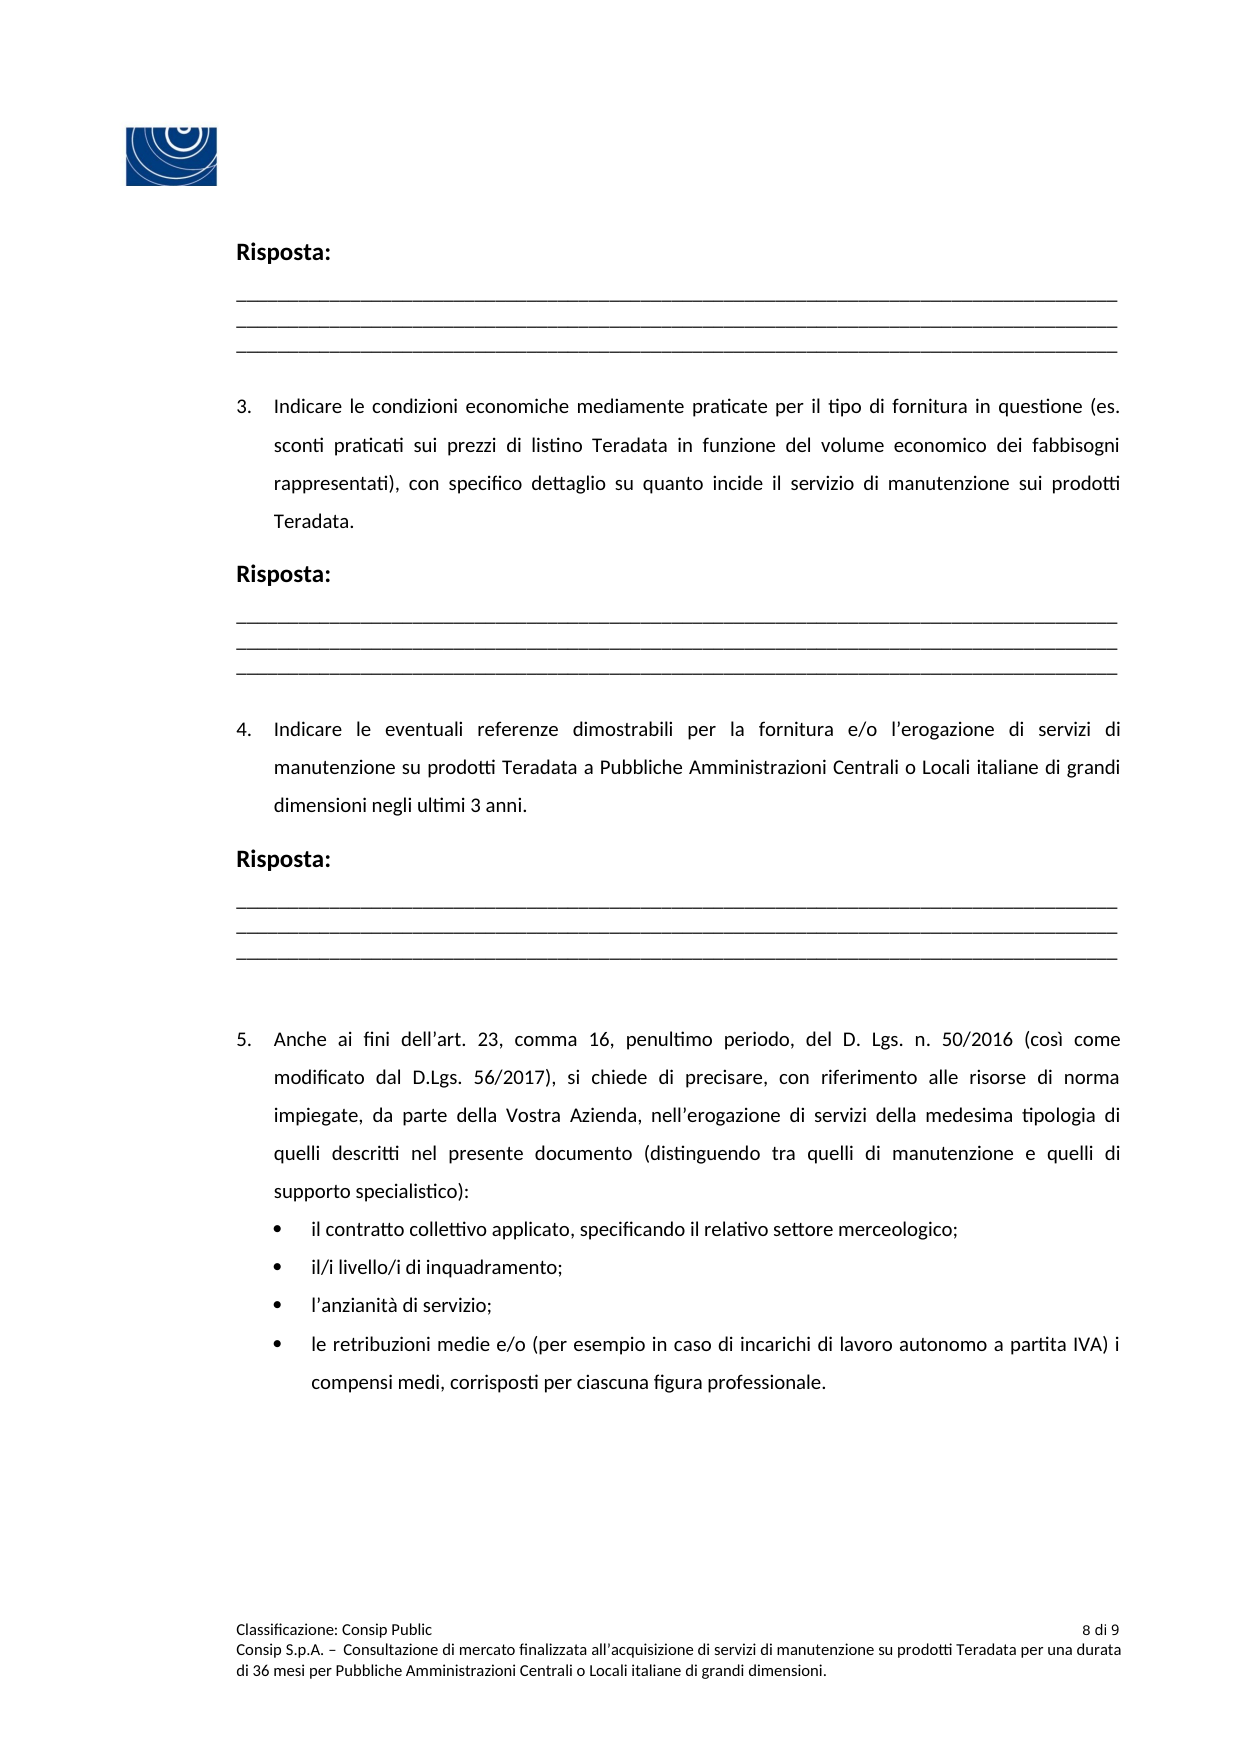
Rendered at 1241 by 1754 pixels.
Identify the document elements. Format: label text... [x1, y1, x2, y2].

list Indicare le eventuali referenze dimostrabili per la fornitura e/o l’erogazione di servizi di manutenzione su prodotti Teradata a Pubbliche Amministrazioni Centrali o Locali italiane di grandi dimensioni negli ultimi 3 anni. [236, 716, 1122, 818]
subtitle Risposta: [236, 843, 1122, 873]
list Indicare le condizioni economiche mediamente praticate per il tipo di fornitura in questione (es. sconti praticati sui prezzi di listino Teradata in funzione del volume economico dei fabbisogni rappresentati), con specifico dettaglio su quanto incide il servizio di manutenzione sui prodotti Teradata. [236, 394, 1122, 533]
subtitle Risposta: [236, 236, 1122, 267]
list le retribuzioni medie e/o (per esempio in caso di incarichi di lavoro autonomo a partita IVA) i compensi medi, corrisposti per ciascuna figura professionale. [274, 1331, 1122, 1394]
list Anche ai fini dell’art. 23, comma 16, penultimo periodo, del D. Lgs. n. 50/2016 (così come modificato dal D.Lgs. 56/2017), si chiede di precisare, con riferimento alle risorse di norma impiegate, da parte della Vostra Azienda, nell’erogazione di servizi della medesima tipologia di quelli descritti nel presente documento (distinguendo tra quelli di manutenzione e quelli di supporto specialistico): [236, 1026, 1122, 1204]
list il/i livello/i di inquadramento; [274, 1254, 1122, 1280]
picture [0, 0, 219, 184]
subtitle Risposta: [236, 559, 1122, 589]
list il contratto collettivo applicato, specificando il relativo settore merceologico; [274, 1216, 1122, 1242]
list l’anzianità di servizio; [274, 1293, 1122, 1318]
